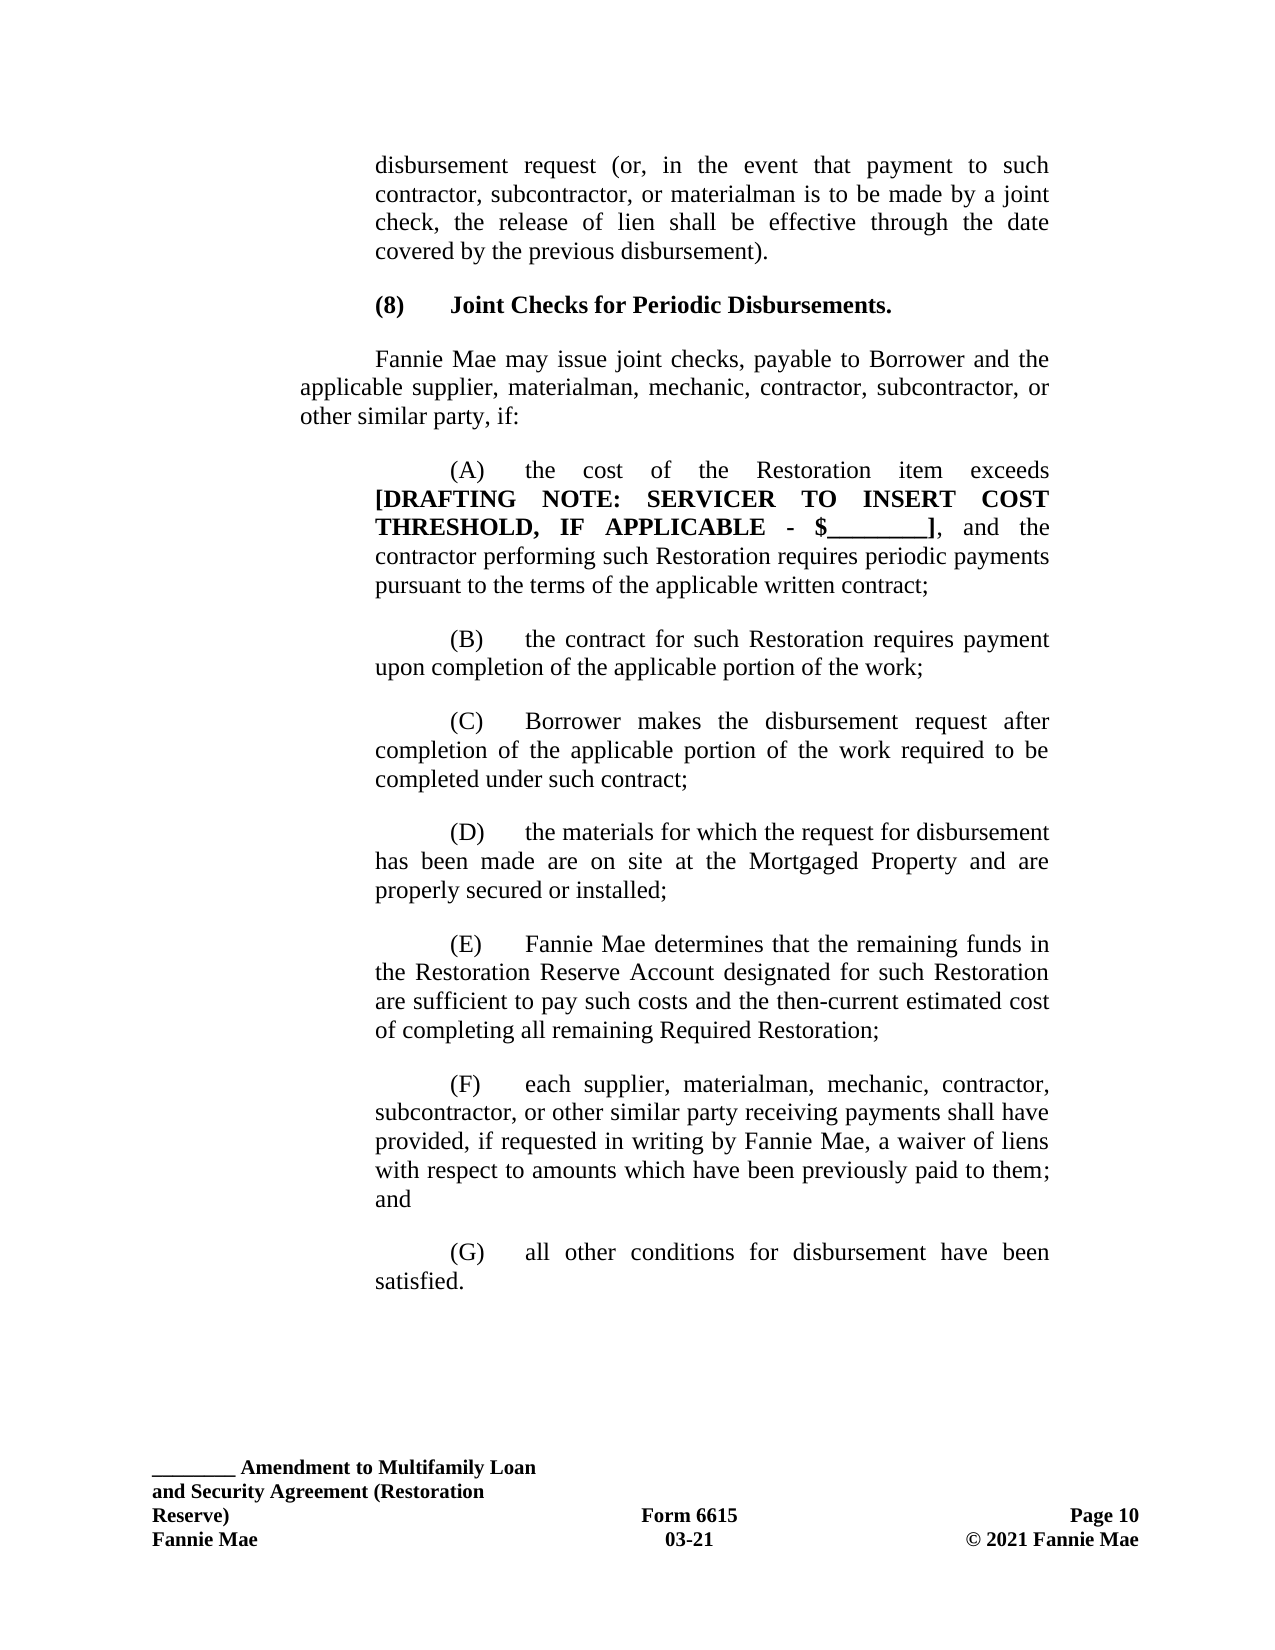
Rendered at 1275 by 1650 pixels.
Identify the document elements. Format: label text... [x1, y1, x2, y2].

text (B) the contract for such Restoration requires payment upon completion of the applicable portion of the work; [375, 624, 1050, 681]
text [375, 150, 1050, 265]
text (E) Fannie Mae determines that the remaining funds in the Restoration Reserve Account designated for such Restoration are sufficient to pay such costs and the then-current estimated cost of completing all remaining Required Restoration; [375, 929, 1050, 1044]
text (D) the materials for which the request for disbursement has been made are on site at the Mortgaged Property and are properly secured or installed; [375, 817, 1050, 904]
text (F) each supplier, materialman, mechanic, contractor, subcontractor, or other similar party receiving payments shall have provided, if requested in writing by Fannie Mae, a waiver of liens with respect to amounts which have been previously paid to them; and [375, 1069, 1050, 1212]
subtitle Fannie Mae may issue joint checks, payable to Borrower and the applicable supplier, materialman, mechanic, contractor, subcontractor, or other similar party, if: [300, 344, 1050, 430]
text (G) all other conditions for disbursement have been satisfied. [375, 1237, 1050, 1295]
text (C) Borrower makes the disbursement request after completion of the applicable portion of the work required to be completed under such contract; [375, 706, 1050, 792]
subtitle (8) Joint Checks for Periodic Disbursements. [300, 290, 1050, 319]
text (A) the cost of the Restoration item exceeds [DRAFTING NOTE: SERVICER TO INSERT COST THRESHOLD, IF APPLICABLE - $________], and the contractor performing such Restoration requires periodic payments pursuant to the terms of the applicable written contract; [375, 455, 1050, 599]
